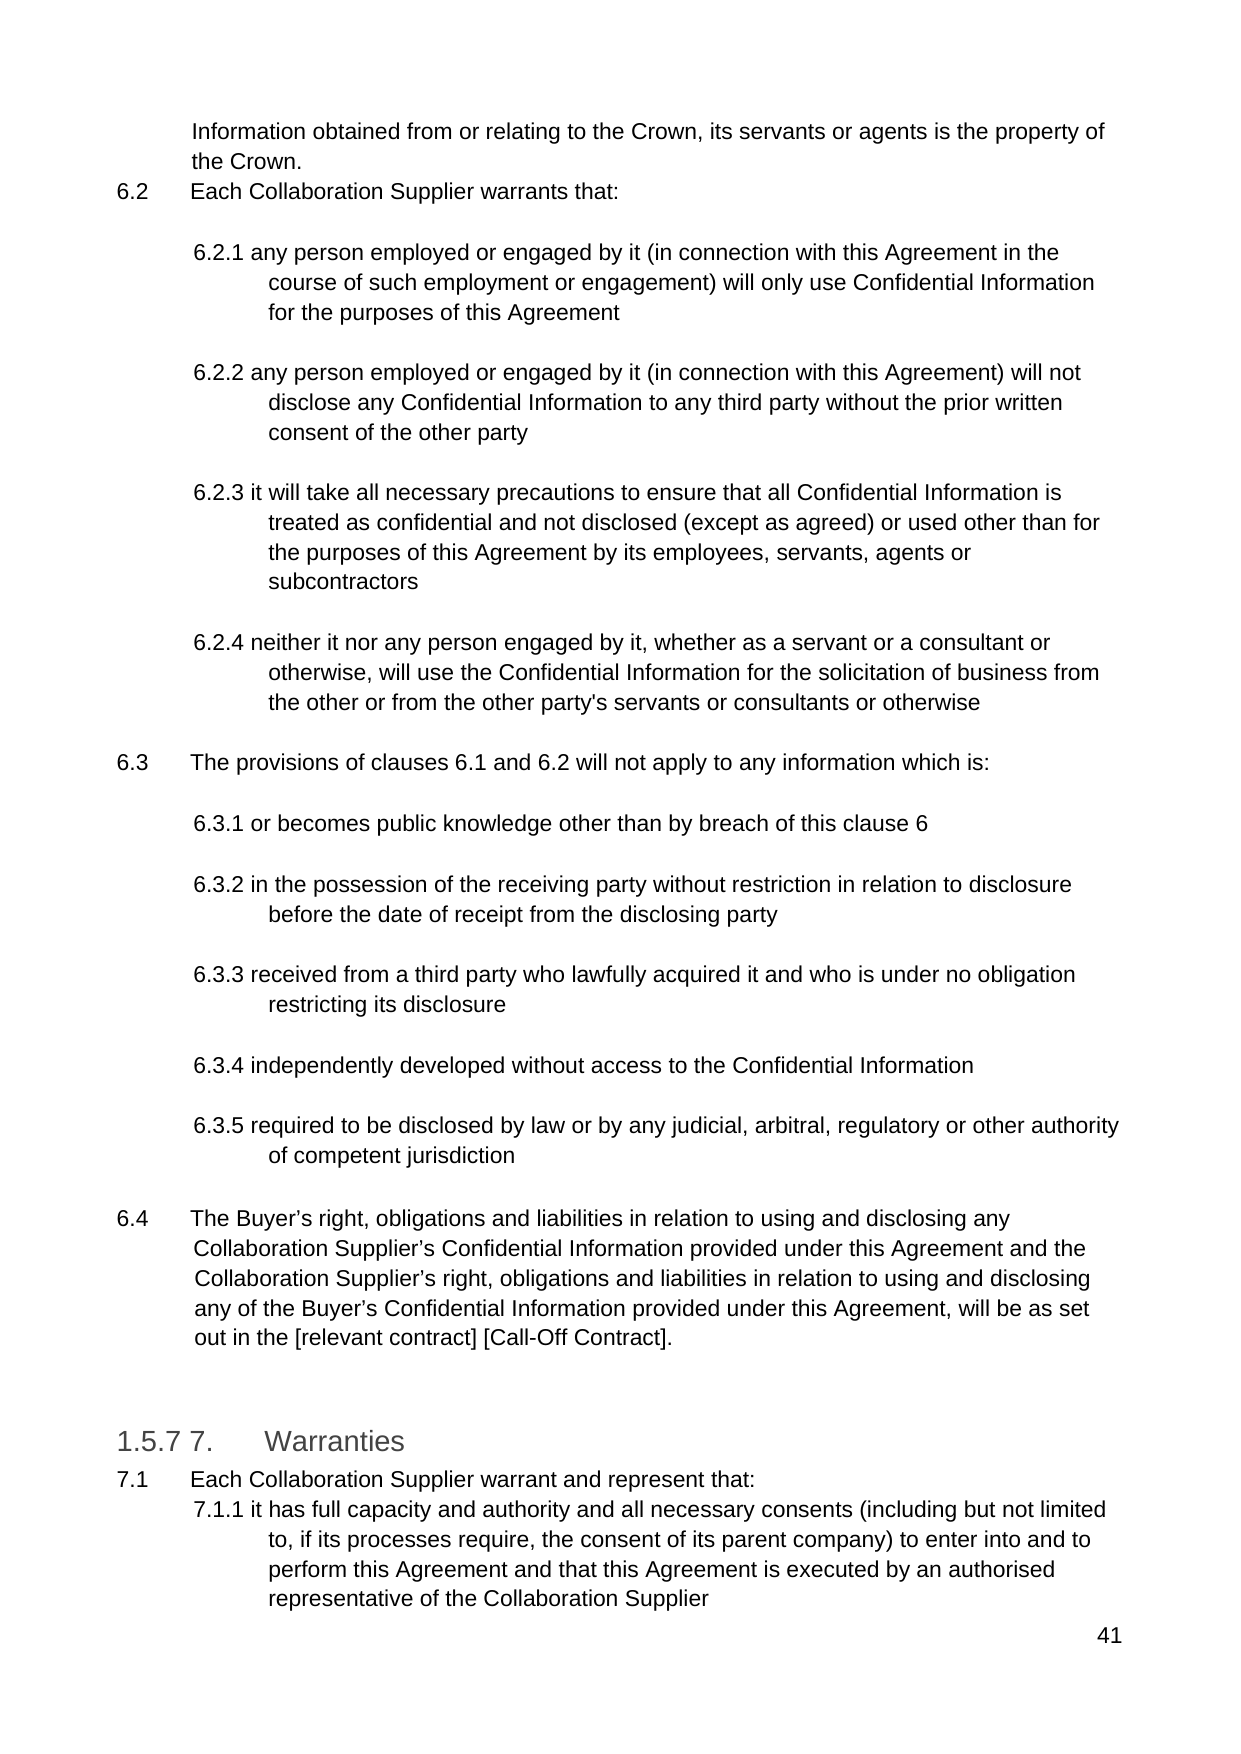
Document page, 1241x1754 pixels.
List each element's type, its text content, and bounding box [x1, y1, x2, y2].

text 6.2.2 any person employed or engaged by it (in connection with this Agreement) will not disclose any Confidential Information to any third party without the prior written consent of the other party [193, 359, 1122, 445]
text 6.3.3 received from a third party who lawfully acquired it and who is under no obligation restricting its disclosure [193, 961, 1122, 1017]
text 6.2.4 neither it nor any person engaged by it, whether as a servant or a consultant or otherwise, will use the Confidential Information for the solicitation of business from the other or from the other party's servants or consultants or otherwise [193, 629, 1122, 715]
text 7.1.1 it has full capacity and authority and all necessary consents (including but not limited to, if its processes require, the consent of its parent company) to enter into and to perform this Agreement and that this Agreement is executed by an authorised representative of the Collaboration Supplier [193, 1496, 1122, 1612]
text 6.2.1 any person employed or engaged by it (in connection with this Agreement in the course of such employment or engagement) will only use Confidential Information for the purposes of this Agreement [193, 239, 1122, 325]
text 6.2.3 it will take all necessary precautions to ensure that all Confidential Information is treated as confidential and not disclosed (except as agreed) or used other than for the purposes of this Agreement by its employees, servants, agents or subcontractors [193, 479, 1122, 595]
text 7.1 Each Collaboration Supplier warrant and represent that: [116, 1466, 1212, 1492]
text 6.3.2 in the possession of the receiving party without restriction in relation to disclosure before the date of receipt from the disclosing party [193, 871, 1122, 927]
text 6.4 The Buyer’s right, obligations and liabilities in relation to using and disclosing any [116, 1204, 1212, 1231]
subtitle 1.5.7 7. Warranties [116, 1424, 1212, 1458]
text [116, 118, 1122, 174]
text Collaboration Supplier’s Confidential Information provided under this Agreement and the Collaboration Supplier’s right, obligations and liabilities in relation to using and disclosing any of the Buyer’s Confidential Information provided under this Agreement, will be as set out in the [relevant contract] [Call-Off Contract]. [193, 1235, 1122, 1351]
text 6.3.1 or becomes public knowledge other than by breach of this clause 6 [193, 810, 1122, 837]
text 6.3.5 required to be disclosed by law or by any judicial, arbitral, regulatory or other authority of competent jurisdiction [193, 1112, 1122, 1168]
text 6.3.4 independently developed without access to the Confidential Information [193, 1052, 1122, 1078]
text 6.2 Each Collaboration Supplier warrants that: [116, 178, 1212, 205]
text 6.3 The provisions of clauses 6.1 and 6.2 will not apply to any information which is: [116, 749, 1212, 776]
